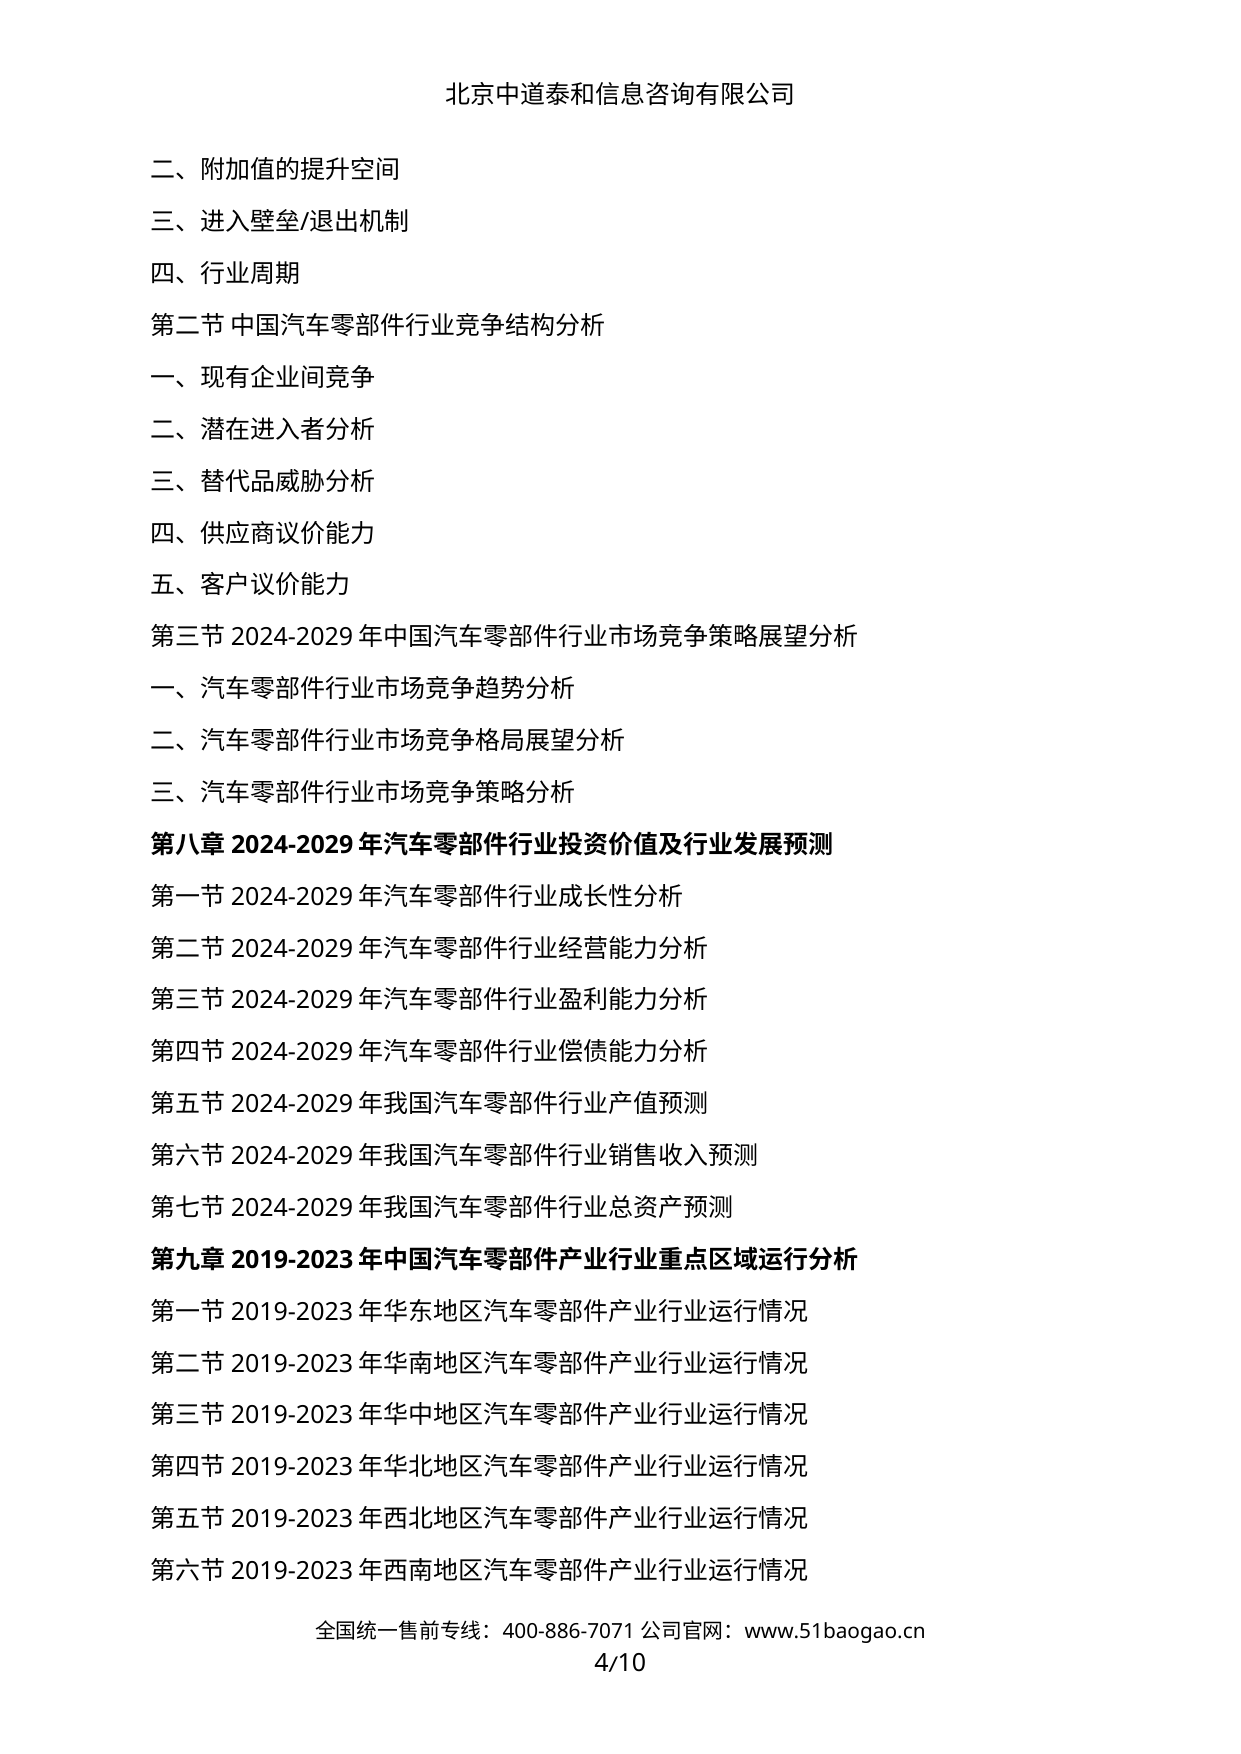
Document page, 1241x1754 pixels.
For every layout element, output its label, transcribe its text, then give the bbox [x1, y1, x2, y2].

text 第一节 2024-2029年汽车零部件行业成长性分析 [150, 876, 1090, 912]
text 第三节 2024-2029年汽车零部件行业盈利能力分析 [150, 980, 1090, 1016]
text 第四节 2024-2029年汽车零部件行业偿债能力分析 [150, 1032, 1090, 1068]
text 三、进入壁垒/退出机制 [150, 202, 1090, 238]
text 第三节 2019-2023年华中地区汽车零部件产业行业运行情况 [150, 1395, 1090, 1431]
text 第三节 2024-2029年中国汽车零部件行业市场竞争策略展望分析 [150, 617, 1090, 653]
text 第五节 2024-2029年我国汽车零部件行业产值预测 [150, 1084, 1090, 1120]
text 一、现有企业间竞争 [150, 357, 1090, 394]
text 一、汽车零部件行业市场竞争趋势分析 [150, 669, 1090, 705]
text 第一节 2019-2023年华东地区汽车零部件产业行业运行情况 [150, 1291, 1090, 1327]
text 二、潜在进入者分析 [150, 409, 1090, 446]
text 第六节 2024-2029年我国汽车零部件行业销售收入预测 [150, 1136, 1090, 1172]
text 二、汽车零部件行业市场竞争格局展望分析 [150, 721, 1090, 757]
text 第四节 2019-2023年华北地区汽车零部件产业行业运行情况 [150, 1447, 1090, 1483]
text 第八章 2024-2029年汽车零部件行业投资价值及行业发展预测 [150, 824, 1090, 861]
text 四、供应商议价能力 [150, 513, 1090, 549]
text 四、行业周期 [150, 254, 1090, 290]
text 第六节 2019-2023年西南地区汽车零部件产业行业运行情况 [150, 1551, 1090, 1587]
text 第七节 2024-2029年我国汽车零部件行业总资产预测 [150, 1187, 1090, 1224]
text 第五节 2019-2023年西北地区汽车零部件产业行业运行情况 [150, 1499, 1090, 1535]
text 三、汽车零部件行业市场竞争策略分析 [150, 772, 1090, 809]
text 第二节 中国汽车零部件行业竞争结构分析 [150, 306, 1090, 342]
text 第二节 2024-2029年汽车零部件行业经营能力分析 [150, 928, 1090, 964]
text 三、替代品威胁分析 [150, 461, 1090, 497]
text 第九章 2019-2023年中国汽车零部件产业行业重点区域运行分析 [150, 1239, 1090, 1276]
text 第二节 2019-2023年华南地区汽车零部件产业行业运行情况 [150, 1343, 1090, 1379]
text 五、客户议价能力 [150, 565, 1090, 601]
text 二、附加值的提升空间 [150, 150, 1090, 186]
